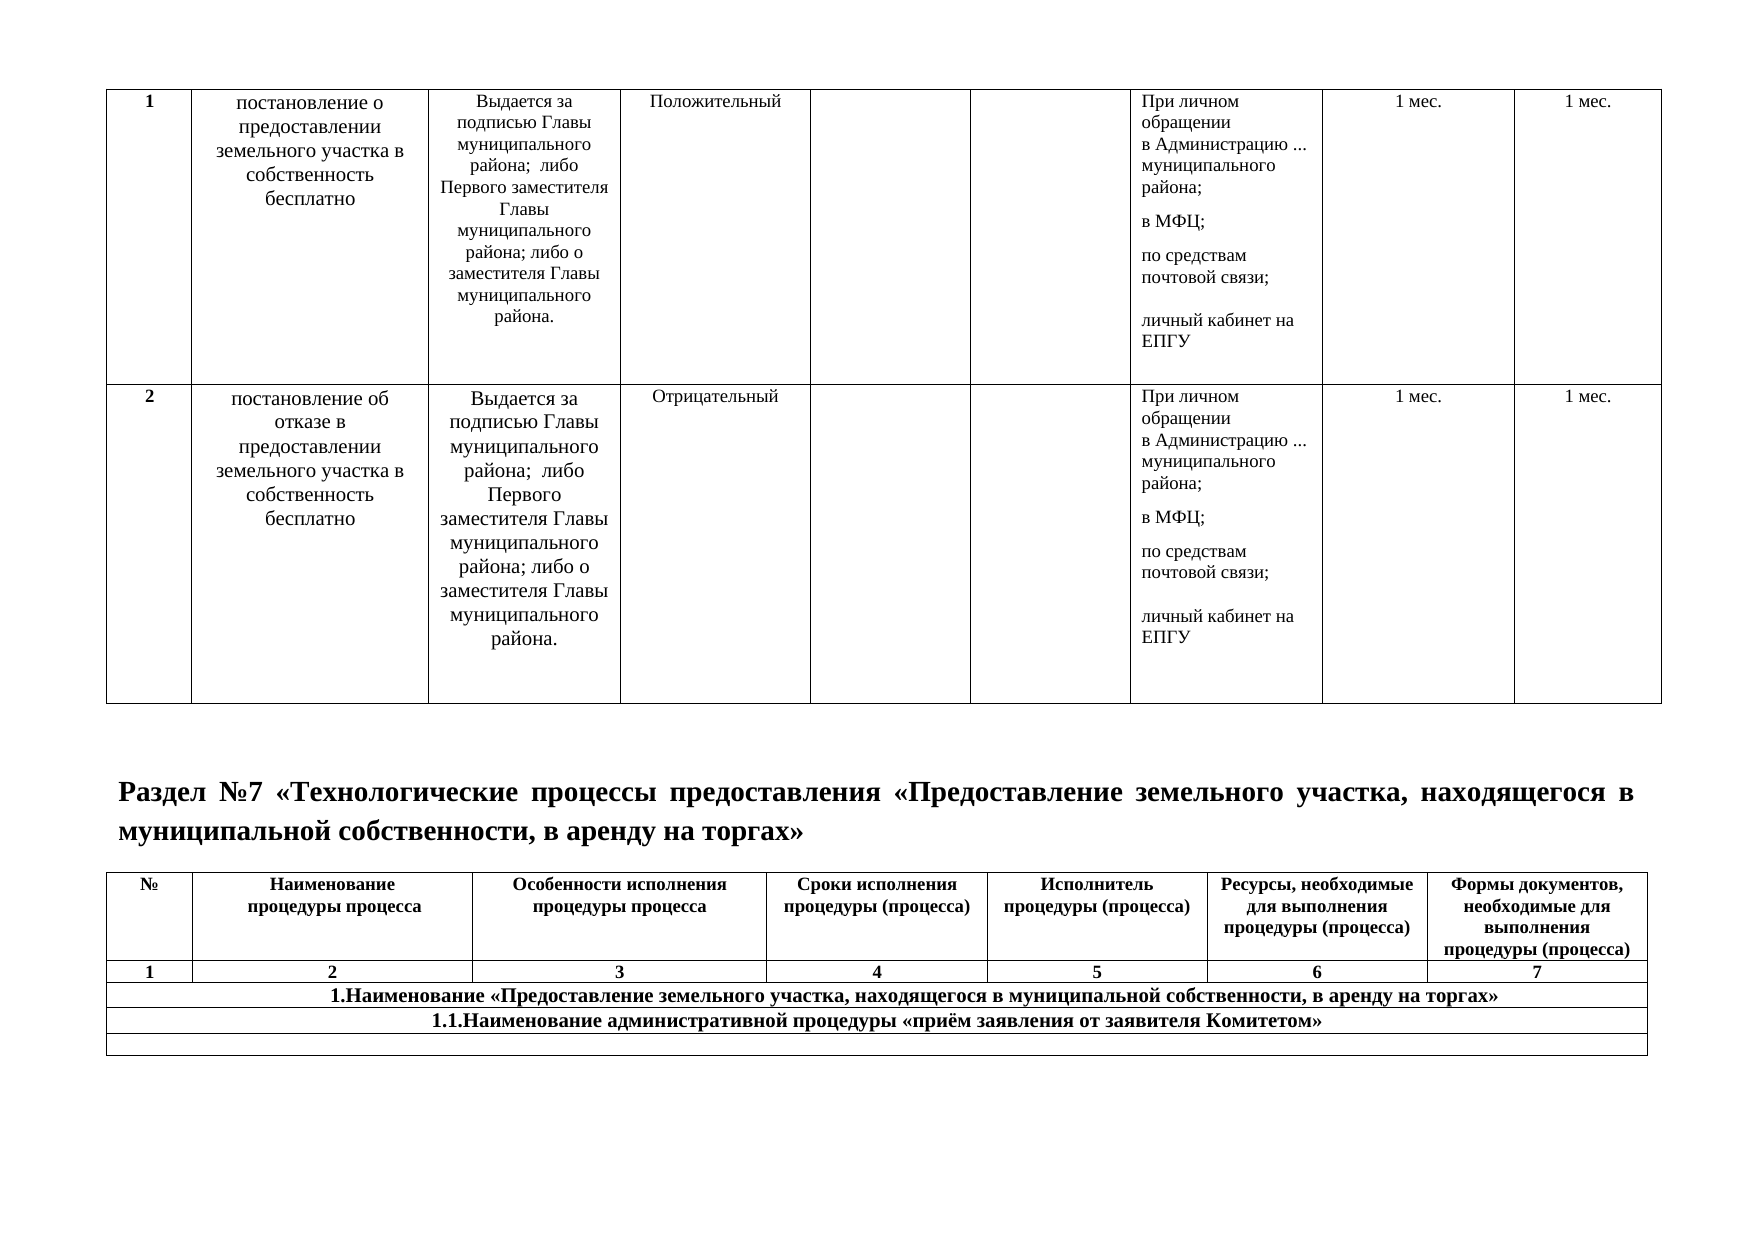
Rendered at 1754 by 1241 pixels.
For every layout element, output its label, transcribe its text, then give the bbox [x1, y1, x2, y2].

table_header Наименование процедуры процесса [193, 873, 472, 959]
table_header № [107, 873, 192, 959]
table_cell Выдается за подписью Главы муниципального района; либо Первого заместителя Главы муниципального района; либо о заместителя Главы муниципального района. [429, 385, 620, 703]
table_cell При личном обращении в Администрацию ... муниципального района; в МФЦ; по средствам почтовой связи; личный кабинет на ЕПГУ [1131, 90, 1322, 384]
table_header Особенности исполнения процедуры процесса [473, 873, 766, 959]
table_cell 7 [1428, 961, 1647, 982]
table_cell Выдается за подписью Главы муниципального района; либо Первого заместителя Главы муниципального района; либо о заместителя Главы муниципального района. [429, 90, 620, 384]
table_cell [971, 90, 1130, 384]
table_header Ресурсы, необходимые для выполнения процедуры (процесса) [1208, 873, 1427, 959]
table_cell [971, 385, 1130, 703]
table_cell 2 [107, 385, 191, 703]
table_header Формы документов, необходимые для выполнения процедуры (процесса) [1428, 873, 1647, 959]
table_cell 2 [193, 961, 472, 982]
table_cell 4 [767, 961, 987, 982]
table_cell 1 мес. [1323, 385, 1514, 703]
table_cell 3 [473, 961, 766, 982]
table_cell 1 [107, 961, 192, 982]
table_cell 1 мес. [1323, 90, 1514, 384]
table_cell постановление о предоставлении земельного участка в собственность бесплатно [192, 90, 428, 384]
table_cell 5 [988, 961, 1207, 982]
table_header Исполнитель процедуры (процесса) [988, 873, 1207, 959]
table_cell 1.Наименование «Предоставление земельного участка, находящегося в муниципальной собственности, в аренду на торгах» [107, 983, 1647, 1007]
table_cell Положительный [621, 90, 810, 384]
table_cell Отрицательный [621, 385, 810, 703]
table_cell 6 [1208, 961, 1427, 982]
table_cell 1 [107, 90, 191, 384]
table_header Сроки исполнения процедуры (процесса) [767, 873, 987, 959]
table_cell [811, 90, 970, 384]
table_cell 1.1.Наименование административной процедуры «приём заявления от заявителя Комитетом» [107, 1008, 1647, 1032]
table_cell [811, 385, 970, 703]
table_cell 1 мес. [1515, 385, 1661, 703]
text Раздел №7 «Технологические процессы предоставления «Предоставление земельного участка, находящегося в муниципальной собственности, в аренду на торгах» [118, 774, 1636, 846]
table_cell При личном обращении в Администрацию ... муниципального района; в МФЦ; по средствам почтовой связи; личный кабинет на ЕПГУ [1131, 385, 1322, 703]
table_cell постановление об отказе в предоставлении земельного участка в собственность бесплатно [192, 385, 428, 703]
table_cell 1 мес. [1515, 90, 1661, 384]
table_cell [107, 1034, 1647, 1055]
